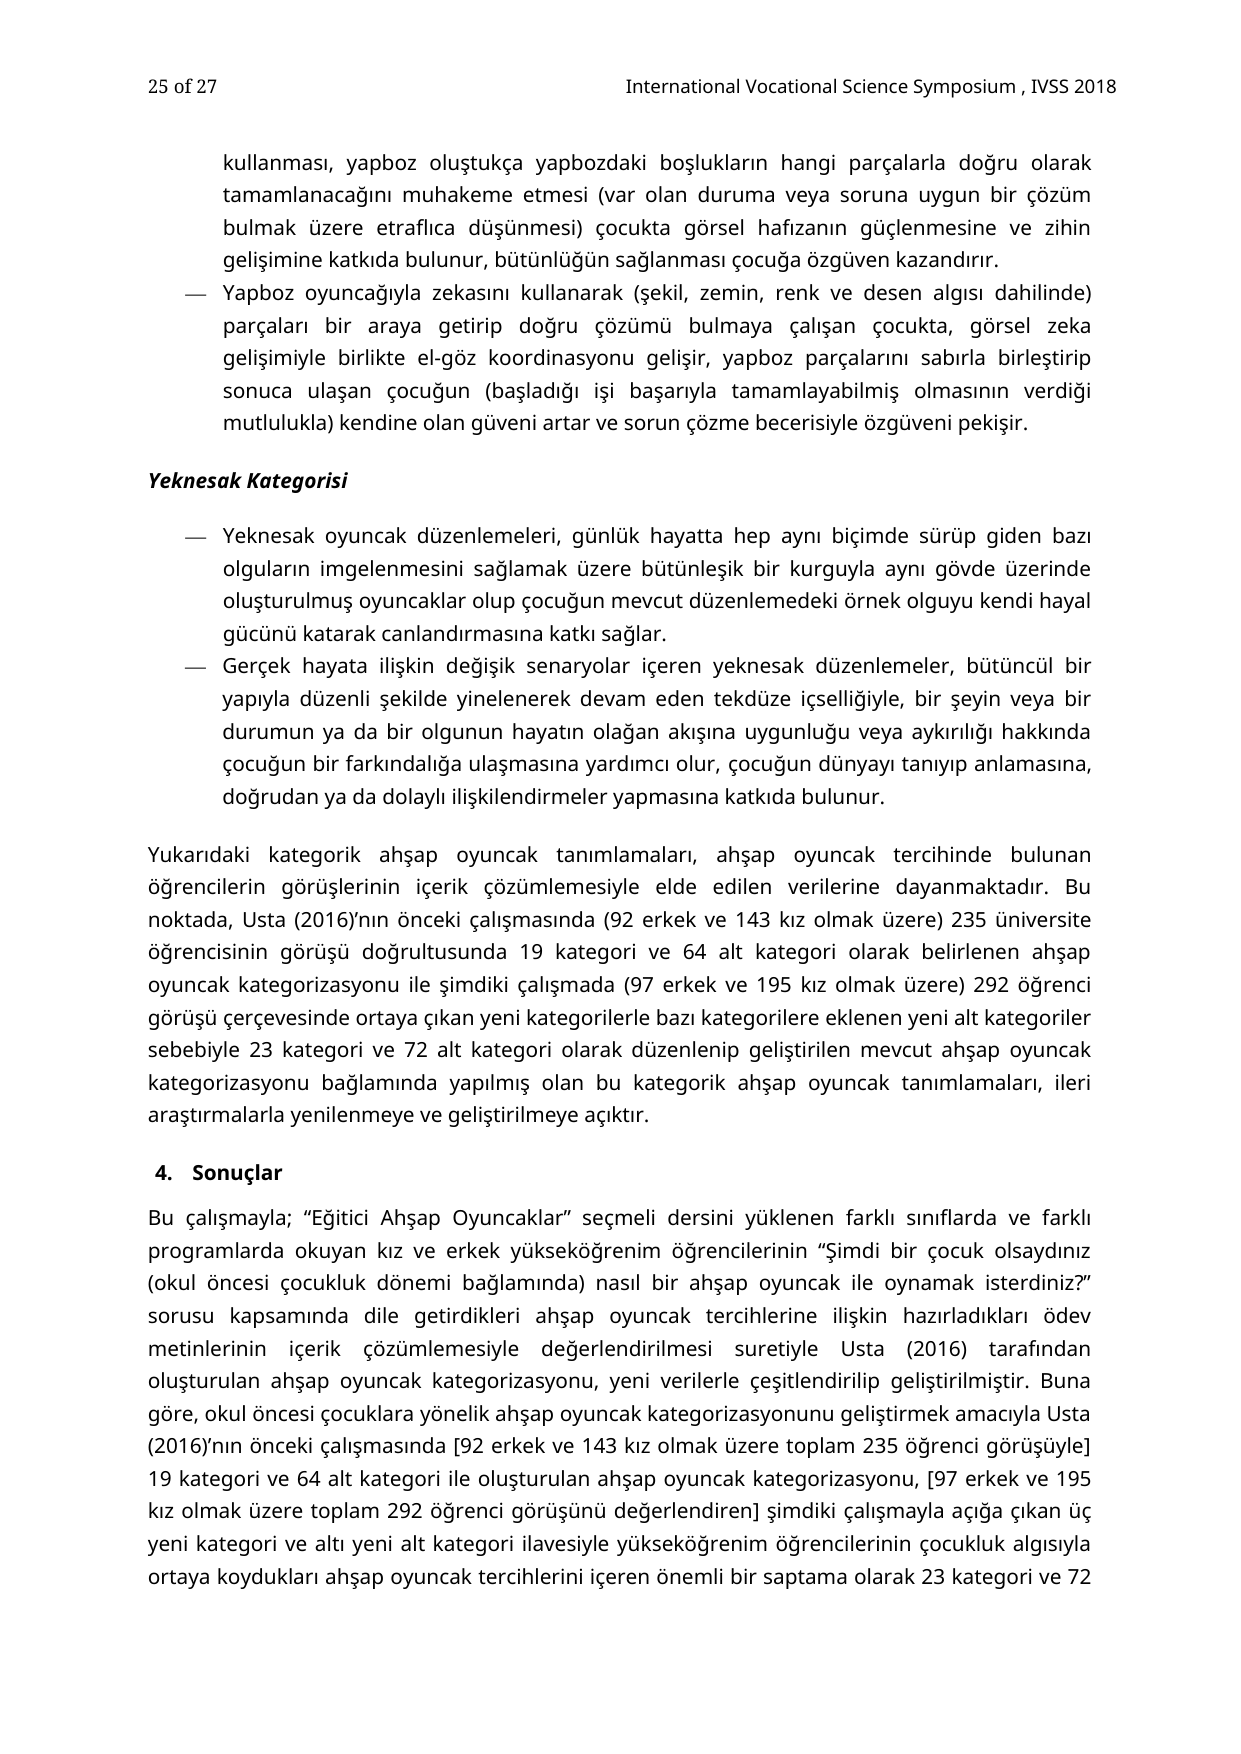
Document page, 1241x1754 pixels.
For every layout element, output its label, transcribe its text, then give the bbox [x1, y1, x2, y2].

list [185, 148, 1092, 274]
text Yeknesak Kategorisi [148, 466, 1092, 494]
list Yapboz oyuncağıyla zekasını kullanarak (şekil, zemin, renk ve desen algısı dahilinde) parçaları bir araya getirip doğru çözümü bulmaya çalışan çocukta, görsel zeka gelişimiyle birlikte el-göz koordinasyonu gelişir, yapboz parçalarını sabırla birleştirip sonuca ulaşan çocuğun (başladığı işi başarıyla tamamlayabilmiş olmasının verdiği mutlulukla) kendine olan güveni artar ve sorun çözme becerisiyle özgüveni pekişir. [185, 278, 1092, 437]
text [148, 1203, 1092, 1590]
text Yukarıdaki kategorik ahşap oyuncak tanımlamaları, ahşap oyuncak tercihinde bulunan öğrencilerin görüşlerinin içerik çözümlemesiyle elde edilen verilerine dayanmaktadır. Bu noktada, Usta (2016)’nın önceki çalışmasında (92 erkek ve 143 kız olmak üzere) 235 üniversite öğrencisinin görüşü doğrultusunda 19 kategori ve 64 alt kategori olarak belirlenen ahşap oyuncak kategorizasyonu ile şimdiki çalışmada (97 erkek ve 195 kız olmak üzere) 292 öğrenci görüşü çerçevesinde ortaya çıkan yeni kategorilerle bazı kategorilere eklenen yeni alt kategoriler sebebiyle 23 kategori ve 72 alt kategori olarak düzenlenip geliştirilen mevcut ahşap oyuncak kategorizasyonu bağlamında yapılmış olan bu kategorik ahşap oyuncak tanımlamaları, ileri araştırmalarla yenilenmeye ve geliştirilmeye açıktır. [148, 840, 1092, 1129]
list Yeknesak oyuncak düzenlemeleri, günlük hayatta hep aynı biçimde sürüp giden bazı olguların imgelenmesini sağlamak üzere bütünleşik bir kurguyla aynı gövde üzerinde oluşturulmuş oyuncaklar olup çocuğun mevcut düzenlemedeki örnek olguyu kendi hayal gücünü katarak canlandırmasına katkı sağlar. [185, 521, 1092, 647]
list Gerçek hayata ilişkin değişik senaryolar içeren yeknesak düzenlemeler, bütüncül bir yapıyla düzenli şekilde yinelenerek devam eden tekdüze içselliğiyle, bir şeyin veya bir durumun ya da bir olgunun hayatın olağan akışına uygunluğu veya aykırılığı hakkında çocuğun bir farkındalığa ulaşmasına yardımcı olur, çocuğun dünyayı tanıyıp anlamasına, doğrudan ya da dolaylı ilişkilendirmeler yapmasına katkıda bulunur. [185, 652, 1092, 811]
list Sonuçlar [155, 1158, 1092, 1187]
